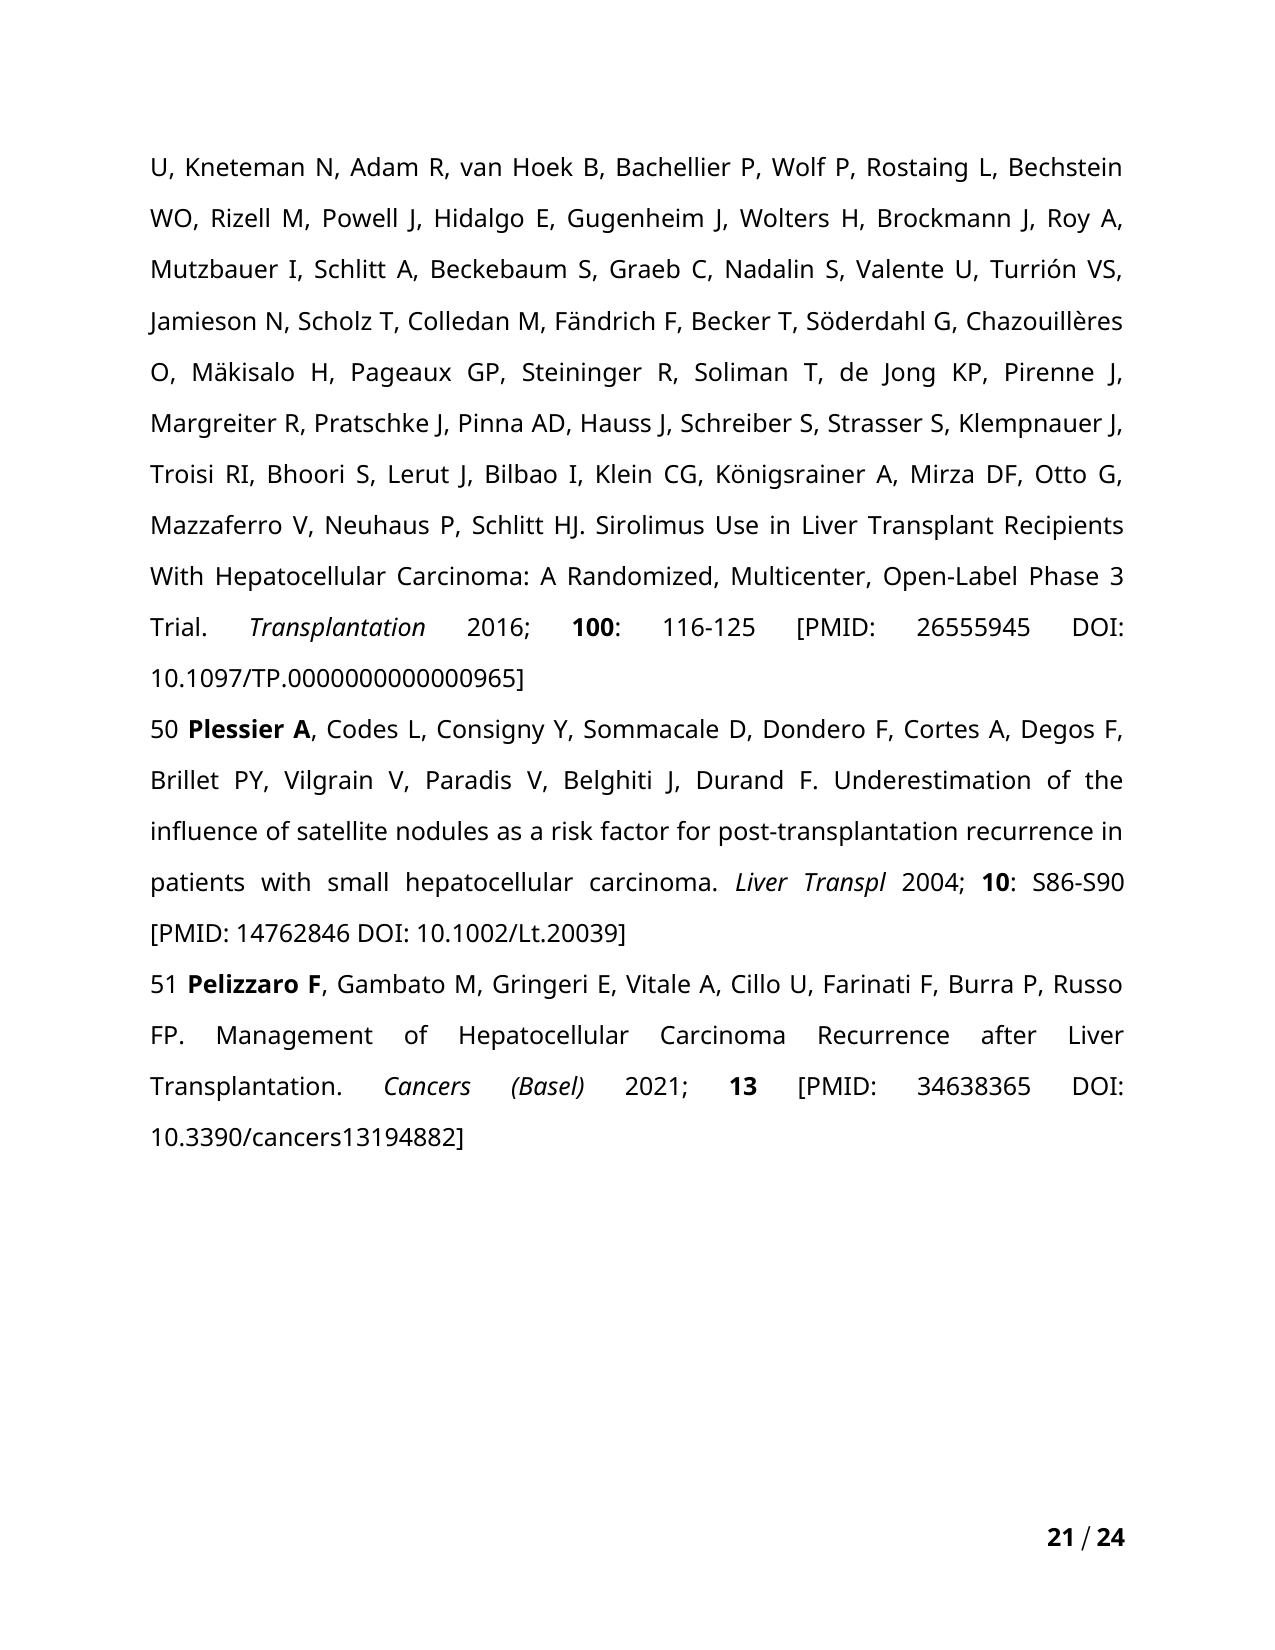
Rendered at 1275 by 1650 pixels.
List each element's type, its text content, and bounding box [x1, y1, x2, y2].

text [150, 150, 1125, 694]
text 51 Pelizzaro F, Gambato M, Gringeri E, Vitale A, Cillo U, Farinati F, Burra P, Russo FP. Management of Hepatocellular Carcinoma Recurrence after Liver Transplantation. Cancers (Basel) 2021; 13 [PMID: 34638365 DOI: 10.3390/cancers13194882] [150, 967, 1125, 1154]
text 50 Plessier A, Codes L, Consigny Y, Sommacale D, Dondero F, Cortes A, Degos F, Brillet PY, Vilgrain V, Paradis V, Belghiti J, Durand F. Underestimation of the influence of satellite nodules as a risk factor for post-transplantation recurrence in patients with small hepatocellular carcinoma. Liver Transpl 2004; 10: S86-S90 [PMID: 14762846 DOI: 10.1002/Lt.20039] [150, 711, 1125, 950]
